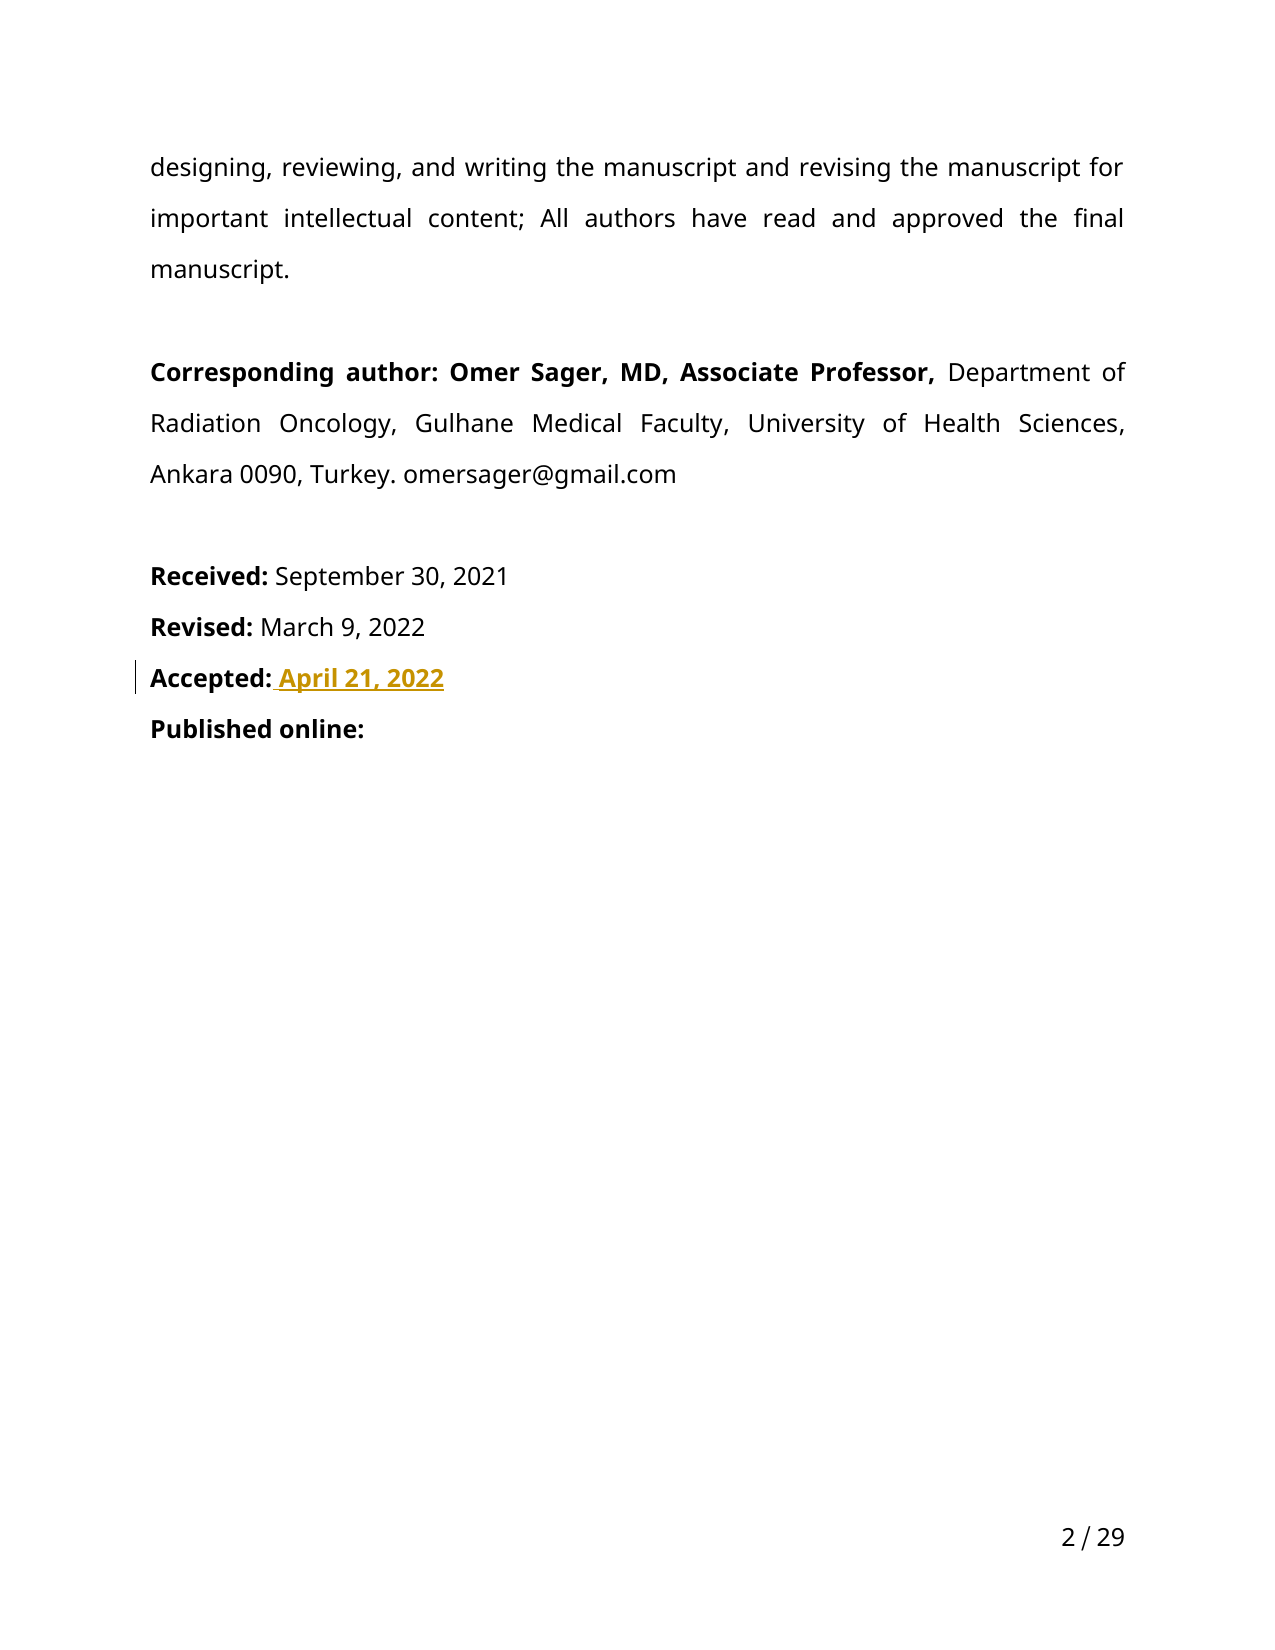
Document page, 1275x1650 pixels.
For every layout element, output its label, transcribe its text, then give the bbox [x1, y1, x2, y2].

text Corresponding author: Omer Sager, MD, Associate Professor, Department of Radiation Oncology, Gulhane Medical Faculty, University of Health Sciences, Ankara 0090, Turkey. omersager@gmail.com [150, 354, 1125, 490]
text Accepted: [150, 660, 1125, 694]
text Revised: March 9, 2022 [150, 609, 1125, 643]
text Published online: [150, 711, 1125, 746]
text Received: September 30, 2021 [150, 558, 1125, 592]
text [150, 150, 1125, 286]
